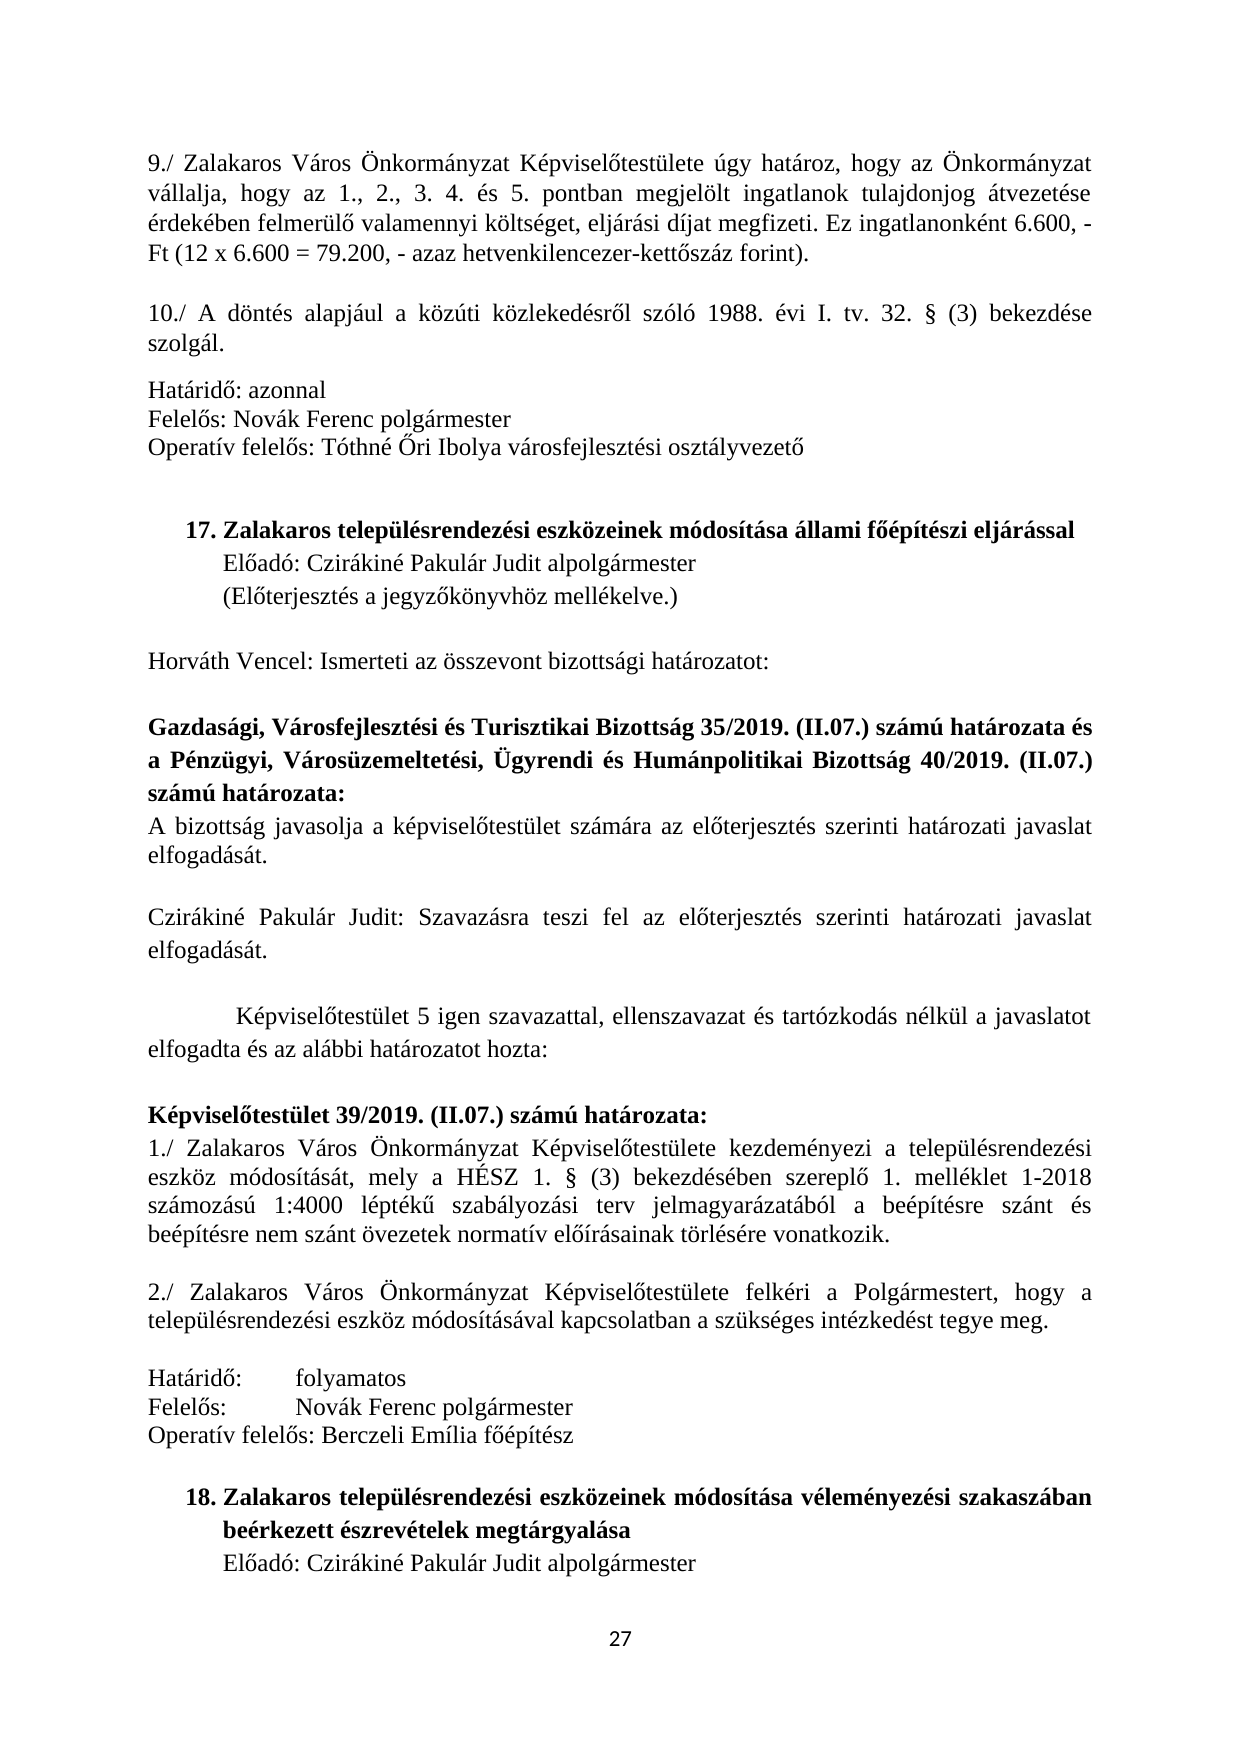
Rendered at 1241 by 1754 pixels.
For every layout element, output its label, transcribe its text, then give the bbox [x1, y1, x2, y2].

text 1./ Zalakaros Város Önkormányzat Képviselőtestülete kezdeményezi a településrendezési eszköz módosítását, mely a HÉSZ 1. § (3) bekezdésében szereplő 1. melléklet 1-2018 számozású 1:4000 léptékű szabályozási terv jelmagyarázatából a beépítésre szánt és beépítésre nem szánt övezetek normatív előírásainak törlésére vonatkozik. [148, 1133, 1093, 1248]
list Zalakaros településrendezési eszközeinek módosítása véleményezési szakaszában beérkezett észrevételek megtárgyalása [185, 1482, 1093, 1544]
text Czirákiné Pakulár Judit: Szavazásra teszi fel az előterjesztés szerinti határozati javaslat elfogadását. [148, 902, 1093, 964]
list Előadó: Czirákiné Pakulár Judit alpolgármester [223, 548, 1093, 577]
list Előadó: Czirákiné Pakulár Judit alpolgármester [223, 1548, 1093, 1577]
text Határidő: folyamatos [148, 1363, 1093, 1392]
text Felelős: Novák Ferenc polgármester [148, 1392, 1093, 1421]
list Zalakaros településrendezési eszközeinek módosítása állami főépítészi eljárással [185, 515, 1093, 544]
list (Előterjesztés a jegyzőkönyvhöz mellékelve.) [223, 581, 1093, 610]
text Gazdasági, Városfejlesztési és Turisztikai Bizottság 35/2019. (II.07.) számú határozata és a Pénzügyi, Városüzemeltetési, Ügyrendi és Humánpolitikai Bizottság 40/2019. (II.07.) számú határozata: [148, 712, 1093, 807]
list 10./ A döntés alapjául a közúti közlekedésről szóló 1988. évi I. tv. 32. § (3) bekezdése szolgál. [148, 298, 1093, 357]
list 9./ Zalakaros Város Önkormányzat Képviselőtestülete úgy határoz, hogy az Önkormányzat vállalja, hogy az 1., 2., 3. 4. és 5. pontban megjelölt ingatlanok tulajdonjog átvezetése érdekében felmerülő valamennyi költséget, eljárási díjat megfizeti. Ez ingatlanonként 6.600, - Ft (12 x 6.600 = 79.200, - azaz hetvenkilencezer-kettőszáz forint). [148, 148, 1093, 267]
text Operatív felelős: Berczeli Emília főépítész [148, 1421, 1093, 1449]
text Képviselőtestület 5 igen szavazattal, ellenszavazat és tartózkodás nélkül a javaslatot elfogadta és az alábbi határozatot hozta: [148, 1001, 1093, 1063]
text A bizottság javasolja a képviselőtestület számára az előterjesztés szerinti határozati javaslat elfogadását. [148, 811, 1093, 869]
text Képviselőtestület 39/2019. (II.07.) számú határozata: [148, 1100, 1093, 1129]
text Határidő: azonnal Felelős: Novák Ferenc polgármester Operatív felelős: Tóthné Őri Ibolya városfejlesztési osztályvezető [148, 375, 1093, 461]
text Horváth Vencel: Ismerteti az összevont bizottsági határozatot: [148, 646, 1093, 675]
text 2./ Zalakaros Város Önkormányzat Képviselőtestülete felkéri a Polgármestert, hogy a településrendezési eszköz módosításával kapcsolatban a szükséges intézkedést tegye meg. [148, 1277, 1093, 1334]
